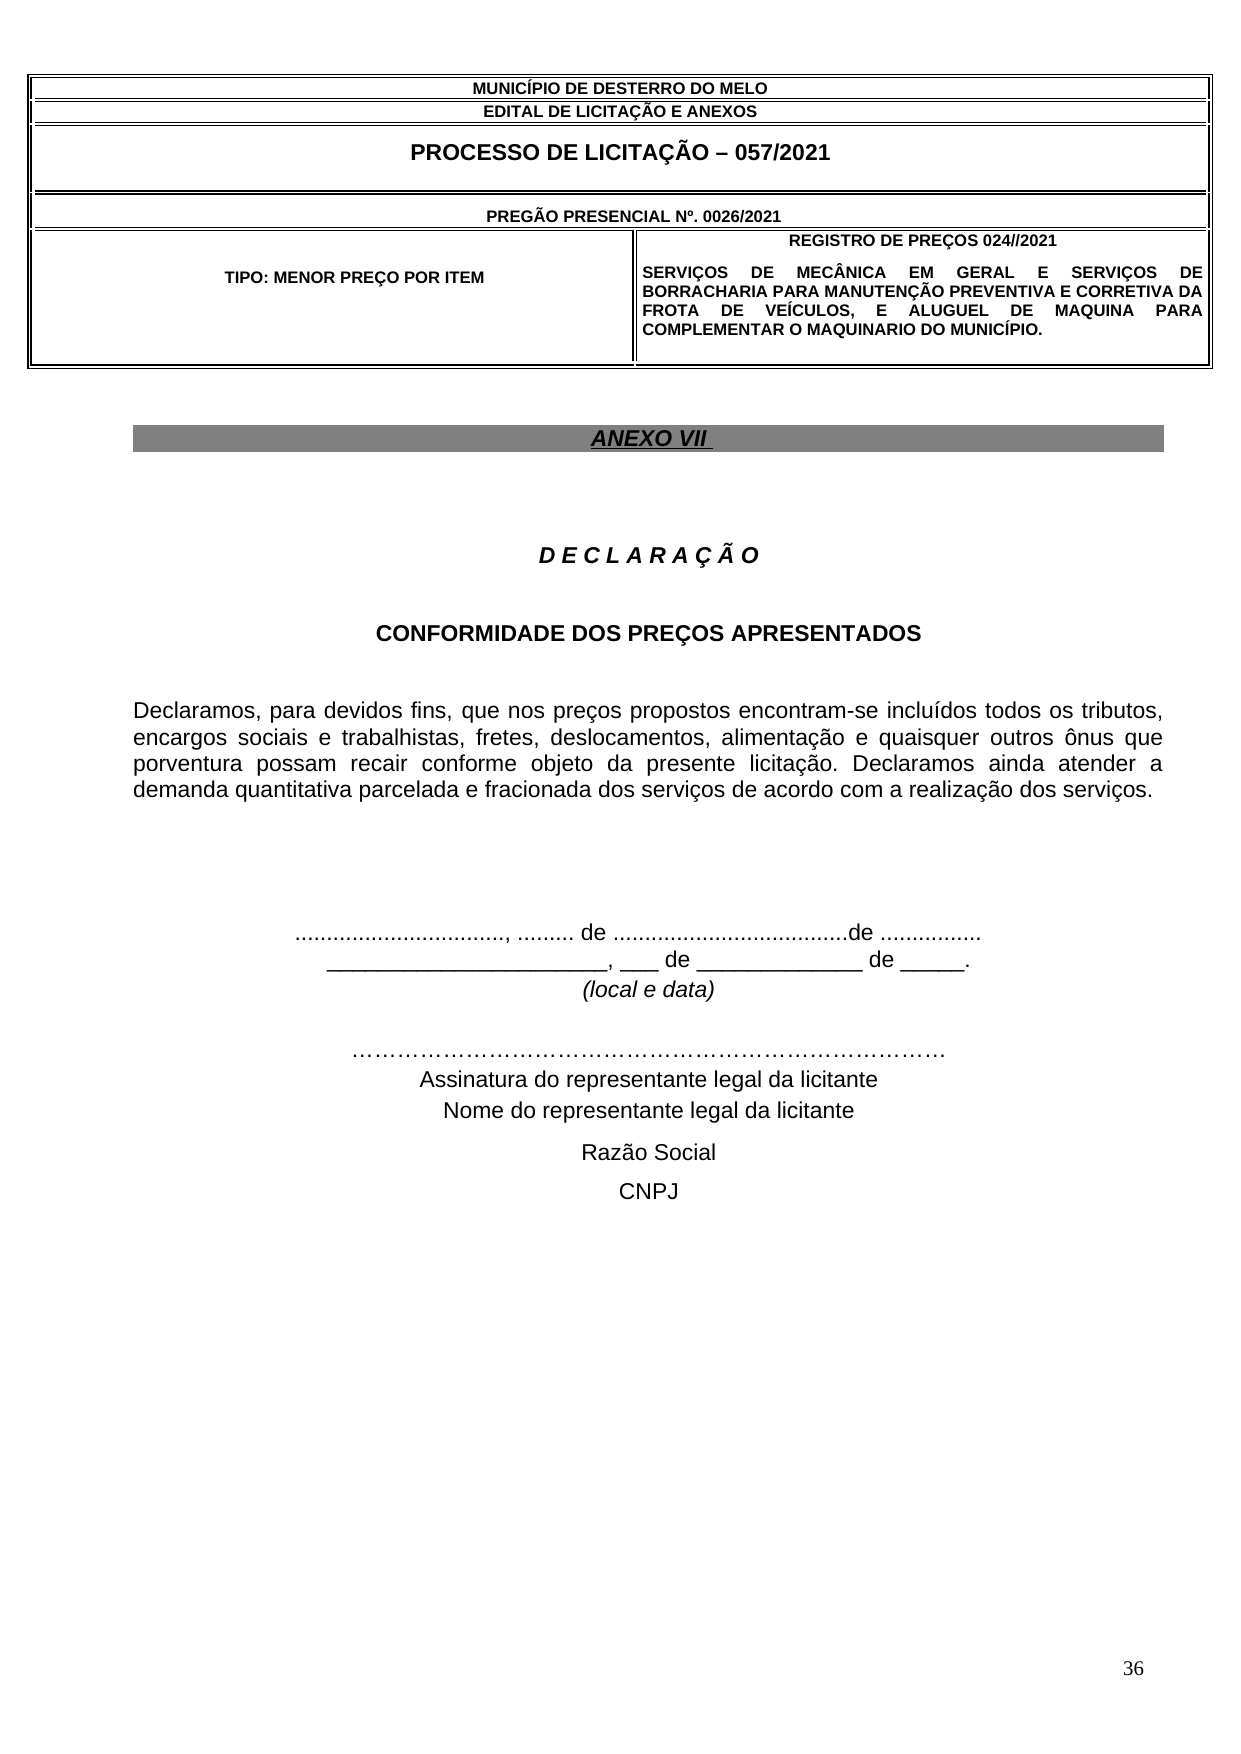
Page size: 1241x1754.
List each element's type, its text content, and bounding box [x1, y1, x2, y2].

text …………………………………………………………………… [133, 1036, 1164, 1062]
text D E C L A R A Ç Ã O [133, 542, 1164, 568]
text (local e data) [133, 976, 1164, 1002]
text CONFORMIDADE DOS PREÇOS APRESENTADOS [133, 619, 1164, 646]
text CNPJ [133, 1178, 1164, 1204]
text ................................., ......... de .....................................de ................ [133, 919, 1144, 946]
text Assinatura do representante legal da licitante [133, 1066, 1164, 1093]
text ANEXO VII [133, 425, 1164, 452]
text ______________________, ___ de _____________ de _____. [133, 946, 1164, 972]
text Razão Social [133, 1139, 1164, 1166]
text Nome do representante legal da licitante [133, 1097, 1164, 1123]
text Declaramos, para devidos fins, que nos preços propostos encontram-se incluídos todos os tributos, encargos sociais e trabalhistas, fretes, deslocamentos, alimentação e quaisquer outros ônus que porventura possam recair conforme objeto da presente licitação. Declaramos ainda atender a demanda quantitativa parcelada e fracionada dos serviços de acordo com a realização dos serviços. [133, 697, 1164, 803]
